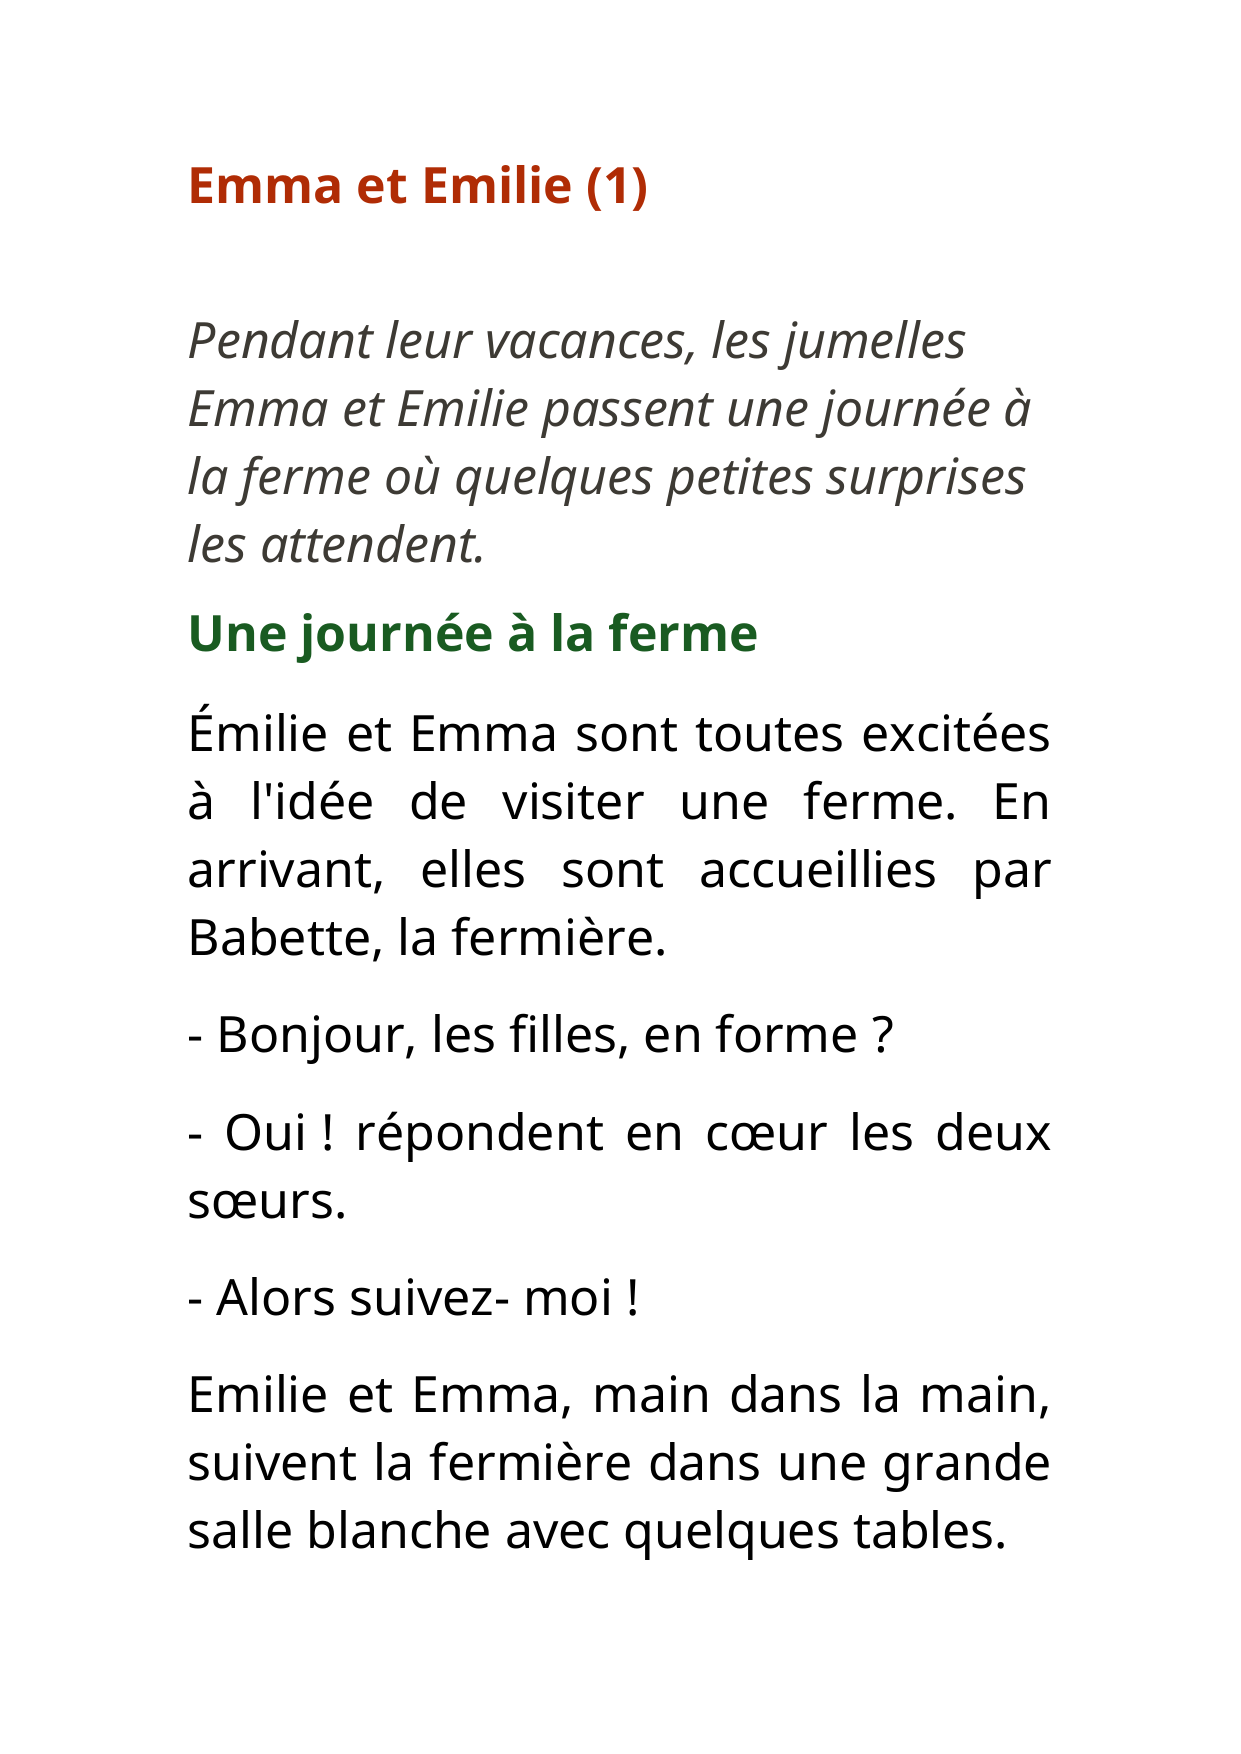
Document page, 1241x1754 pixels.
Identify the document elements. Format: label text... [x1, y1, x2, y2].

text - Oui ! répondent en cœur les deux sœurs. [187, 1096, 1053, 1233]
text Emilie et Emma, main dans la main, suivent la fermière dans une grande salle blanche avec quelques tables. [187, 1359, 1053, 1563]
text Emma et Emilie (1) [187, 150, 1053, 218]
text Émilie et Emma sont toutes excitées à l'idée de visiter une ferme. En arrivant, elles sont accueillies par Babette, la fermière. [187, 697, 1053, 970]
text - Bonjour, les filles, en forme ? [187, 999, 1053, 1067]
text Une journée à la ferme [187, 598, 1053, 666]
text Pendant leur vacances, les jumelles Emma et Emilie passent une journée à la ferme où quelques petites surprises les attendent. [187, 305, 1053, 577]
text - Alors suivez- moi ! [187, 1262, 1053, 1330]
